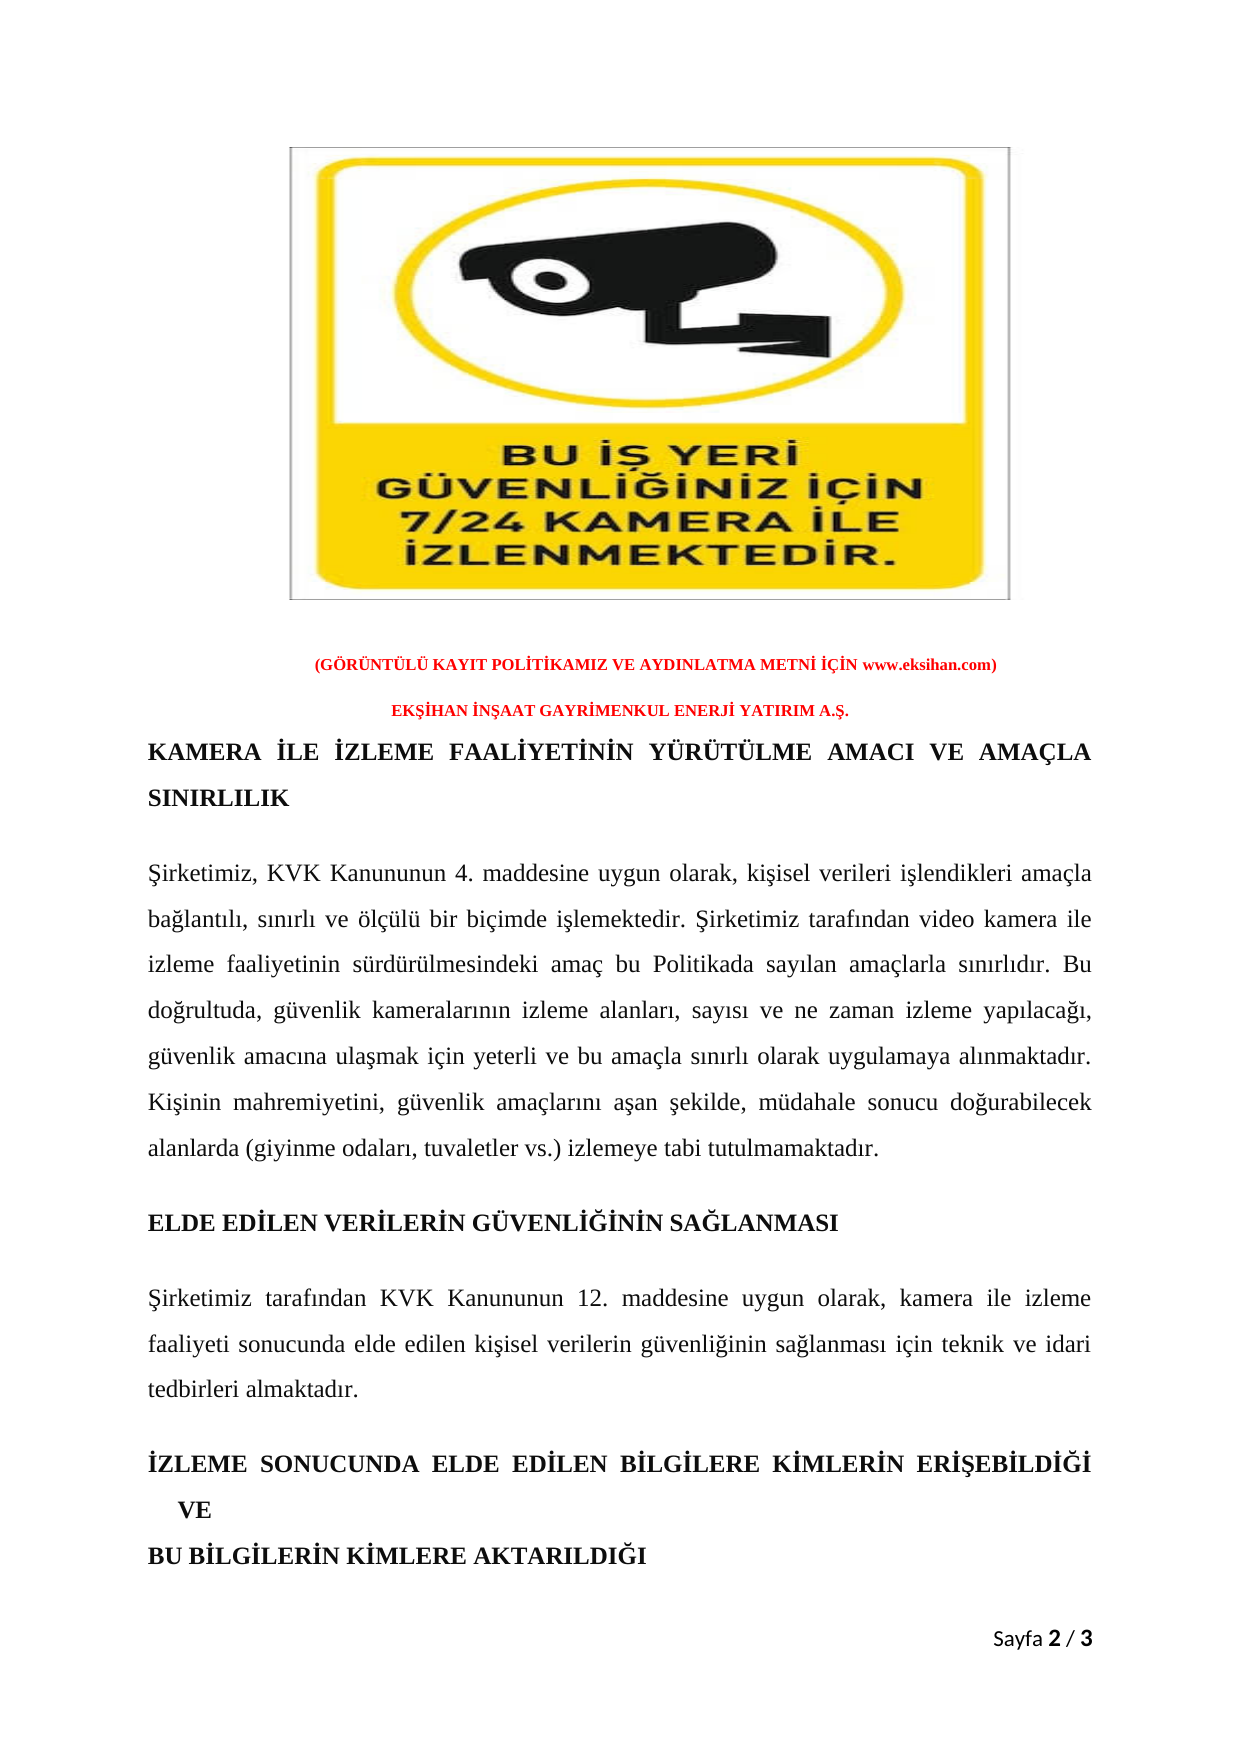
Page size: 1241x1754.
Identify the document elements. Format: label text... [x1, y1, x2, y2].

text Şirketimiz, KVK Kanununun 4. maddesine uygun olarak, kişisel verileri işlendikleri amaçla bağlantılı, sınırlı ve ölçülü bir biçimde işlemektedir. Şirketimiz tarafından video kamera ile izleme faaliyetinin sürdürülmesindeki amaç bu Politikada sayılan amaçlarla sınırlıdır. Bu doğrultuda, güvenlik kameralarının izleme alanları, sayısı ve ne zaman izleme yapılacağı, güvenlik amacına ulaşmak için yeterli ve bu amaçla sınırlı olarak uygulamaya alınmaktadır. Kişinin mahremiyetini, güvenlik amaçlarını aşan şekilde, müdahale sonucu doğurabilecek alanlarda (giyinme odaları, tuvaletler vs.) izlemeye tabi tutulmamaktadır. [148, 841, 1093, 1162]
text (GÖRÜNTÜLÜ KAYIT POLİTİKAMIZ VE AYDINLATMA METNİ İÇİN www.eksihan.com) [148, 628, 1093, 674]
text EKŞİHAN İNŞAAT GAYRİMENKUL ENERJİ YATIRIM A.Ş. [148, 674, 1093, 720]
text BU BİLGİLERİN KİMLERE AKTARILDIĞI [148, 1524, 1093, 1570]
picture [147, 147, 1154, 600]
text Şirketimiz tarafından KVK Kanununun 12. maddesine uygun olarak, kamera ile izleme faaliyeti sonucunda elde edilen kişisel verilerin güvenliğinin sağlanması için teknik ve idari tedbirleri almaktadır. [148, 1266, 1093, 1403]
text KAMERA İLE İZLEME FAALİYETİNİN YÜRÜTÜLME AMACI VE AMAÇLA SINIRLILIK [148, 720, 1093, 812]
text İZLEME SONUCUNDA ELDE EDİLEN BİLGİLERE KİMLERİN ERİŞEBİLDİĞİ VE [148, 1432, 1093, 1524]
text ELDE EDİLEN VERİLERİN GÜVENLİĞİNİN SAĞLANMASI [148, 1191, 1093, 1237]
